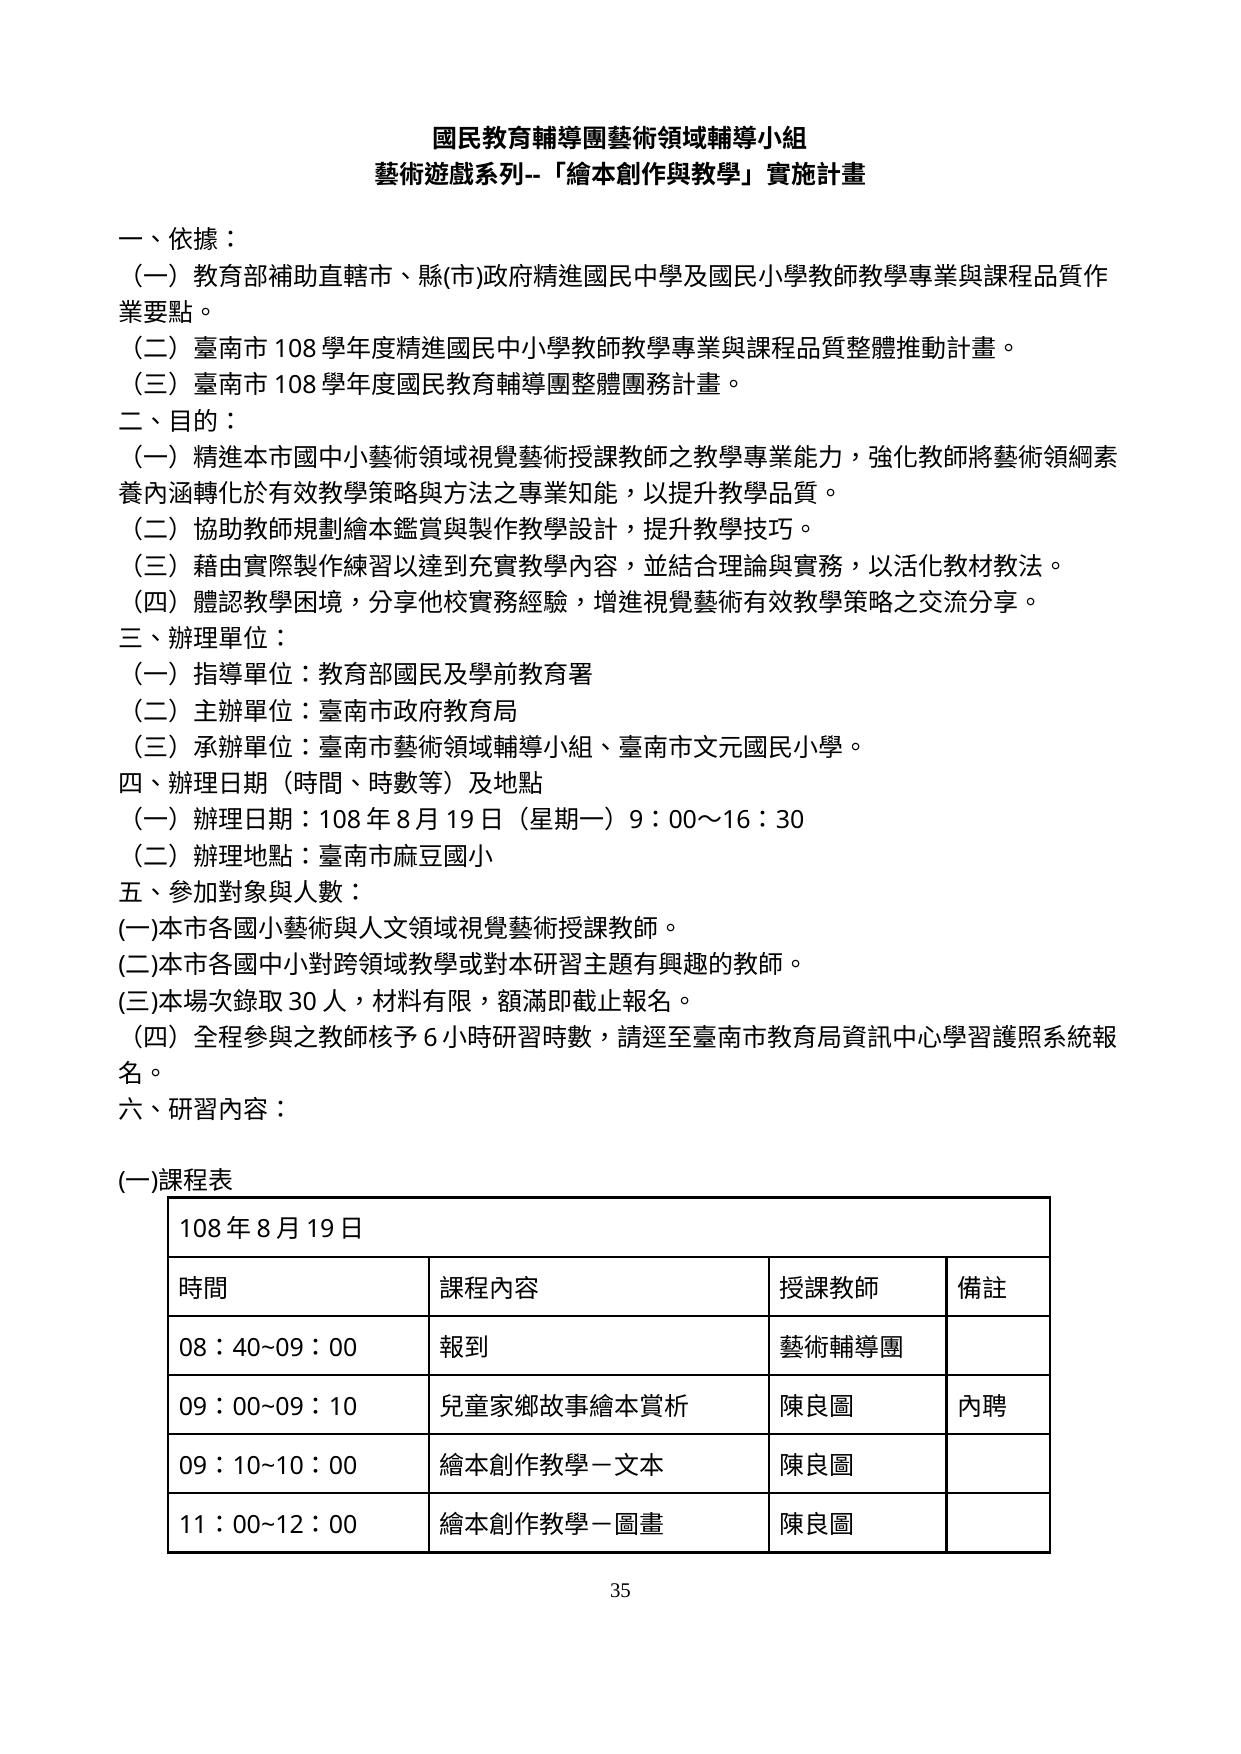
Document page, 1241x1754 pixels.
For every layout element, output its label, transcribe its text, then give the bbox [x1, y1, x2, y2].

text （二）辦理地點：臺南市麻豆國小 [118, 836, 1122, 872]
text 四、辦理日期（時間、時數等）及地點 [118, 764, 1122, 800]
text （三）臺南市 108學年度國民教育輔導團整體團務計畫。 [118, 365, 1122, 401]
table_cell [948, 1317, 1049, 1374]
text 三、辦理單位： [118, 619, 1122, 655]
text （一）精進本市國中小藝術領域視覺藝術授課教師之教學專業能力，強化教師將藝術領綱素養內涵轉化於有效教學策略與方法之專業知能，以提升教學品質。 [118, 437, 1122, 510]
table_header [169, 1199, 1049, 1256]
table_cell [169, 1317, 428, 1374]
text 國民教育輔導團藝術領域輔導小組 [118, 118, 1122, 154]
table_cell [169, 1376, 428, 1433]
text 藝術遊戲系列--「繪本創作與教學」實施計畫 [118, 154, 1122, 191]
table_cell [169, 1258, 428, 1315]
text 六、研習內容： [118, 1090, 1122, 1126]
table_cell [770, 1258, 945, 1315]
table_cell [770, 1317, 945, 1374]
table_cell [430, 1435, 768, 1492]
text （二）協助教師規劃繪本鑑賞與製作教學設計，提升教學技巧。 [118, 510, 1122, 546]
text （三）藉由實際製作練習以達到充實教學內容，並結合理論與實務，以活化教材教法。 [118, 546, 1122, 582]
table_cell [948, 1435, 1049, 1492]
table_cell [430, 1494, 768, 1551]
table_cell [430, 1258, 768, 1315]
text 二、目的： [118, 401, 1122, 437]
text （一）教育部補助直轄市、縣(市)政府精進國民中學及國民小學教師教學專業與課程品質作業要點。 [118, 256, 1122, 329]
text （二）主辦單位：臺南市政府教育局 [118, 691, 1122, 727]
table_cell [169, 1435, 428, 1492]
text (一)本市各國小藝術與人文領域視覺藝術授課教師。 [118, 909, 1122, 945]
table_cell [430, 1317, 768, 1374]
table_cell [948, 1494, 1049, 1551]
text （三）承辦單位：臺南市藝術領域輔導小組、臺南市文元國民小學。 [118, 727, 1122, 764]
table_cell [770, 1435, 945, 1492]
text 一、依據： [118, 220, 1122, 256]
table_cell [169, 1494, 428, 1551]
text 五、參加對象與人數： [118, 872, 1122, 909]
text (二)本市各國中小對跨領域教學或對本研習主題有興趣的教師。 [118, 945, 1122, 981]
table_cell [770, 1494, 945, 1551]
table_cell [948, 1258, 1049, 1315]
text (三)本場次錄取30人，材料有限，額滿即截止報名。 [118, 981, 1122, 1017]
text （四）全程參與之教師核予6小時研習時數，請逕至臺南市教育局資訊中心學習護照系統報名。 [118, 1017, 1122, 1090]
text （一）指導單位：教育部國民及學前教育署 [118, 655, 1122, 691]
text （四）體認教學困境，分享他校實務經驗，增進視覺藝術有效教學策略之交流分享。 [118, 582, 1122, 619]
text （一）辦理日期：108年8月19日（星期一）9：00～16：30 [118, 800, 1122, 836]
text (一)課程表 [118, 1160, 1122, 1196]
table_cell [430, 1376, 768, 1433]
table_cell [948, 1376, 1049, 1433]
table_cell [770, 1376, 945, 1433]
text （二）臺南市 108學年度精進國民中小學教師教學專業與課程品質整體推動計畫。 [118, 329, 1122, 365]
